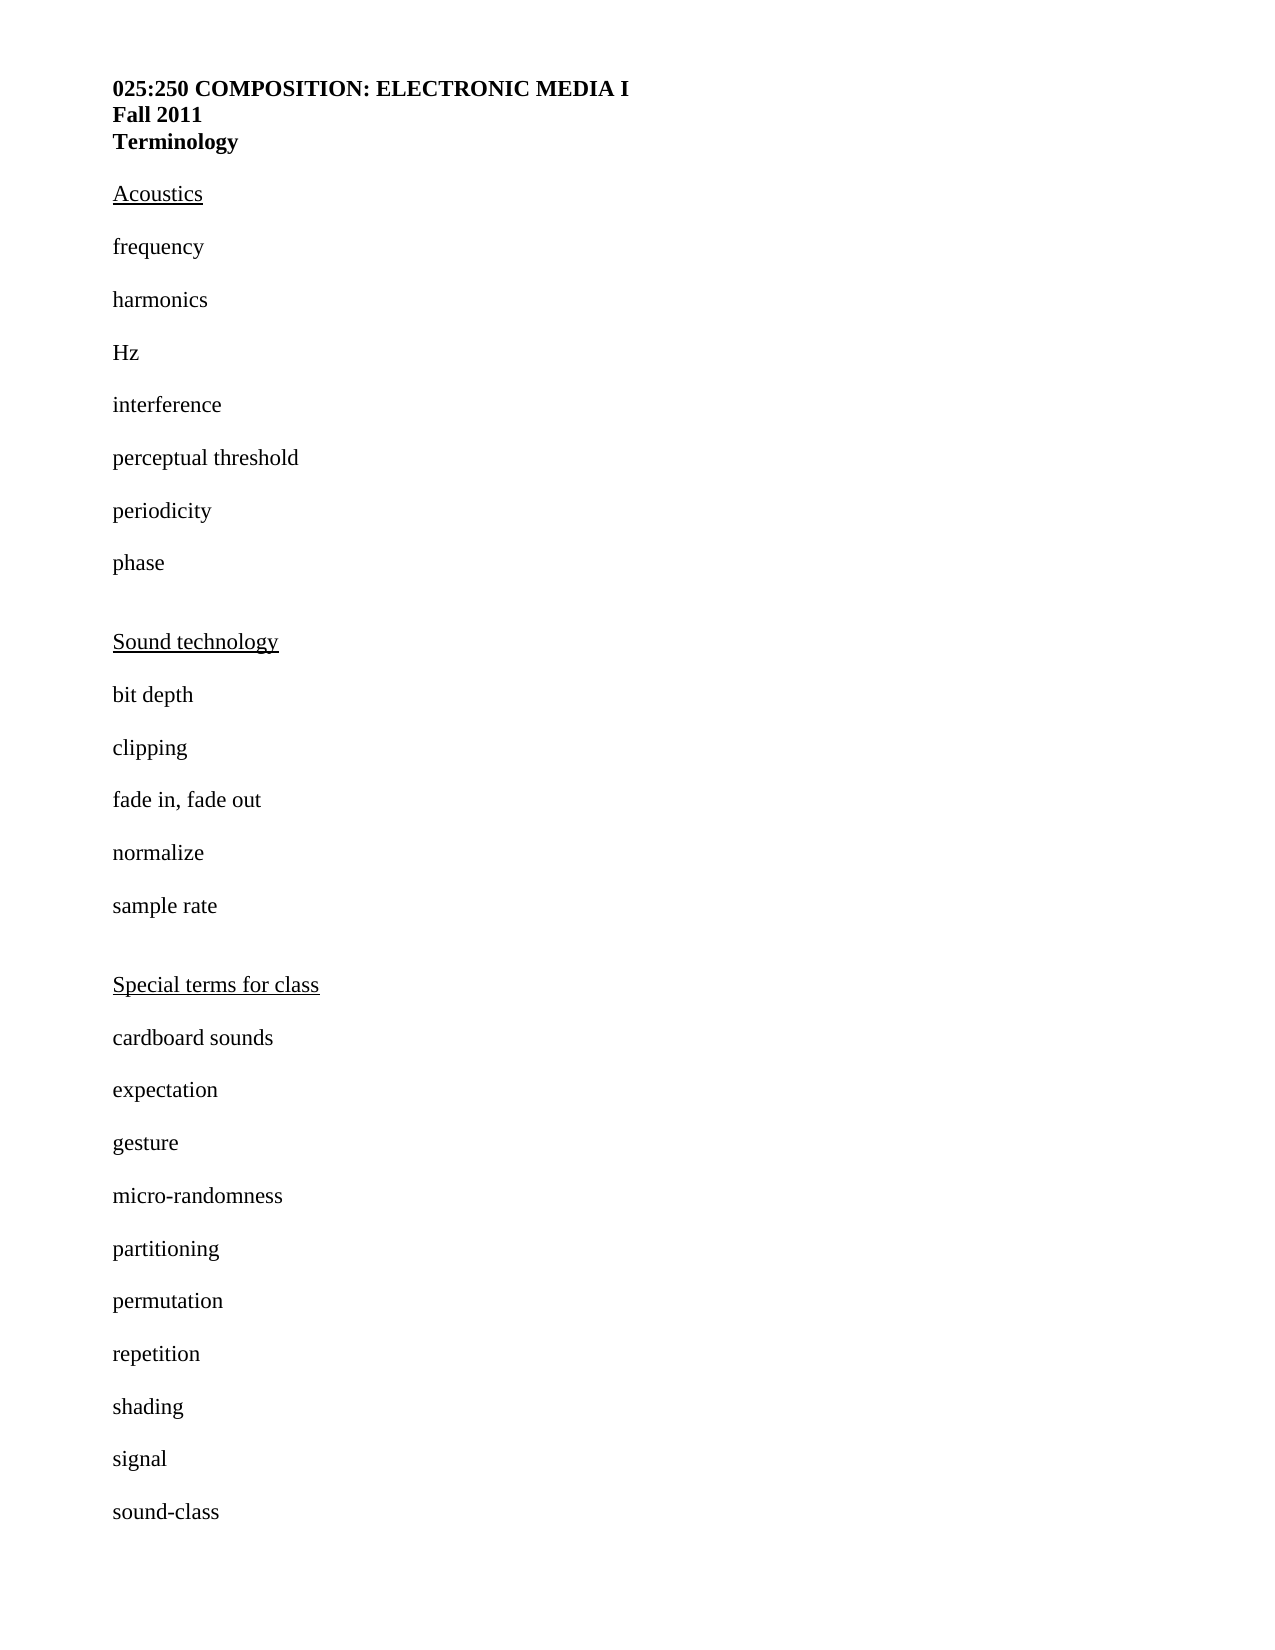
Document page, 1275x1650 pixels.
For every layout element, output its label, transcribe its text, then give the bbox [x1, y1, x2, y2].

text shading [112, 1393, 1200, 1419]
text sample rate [112, 892, 1200, 918]
text partitioning [112, 1234, 1200, 1261]
text normalize [112, 839, 1200, 866]
text permutation [112, 1287, 1200, 1314]
text micro-randomness [112, 1182, 1200, 1208]
text sound-class [112, 1498, 1200, 1524]
text bit depth [112, 681, 1200, 707]
text cardboard sounds [112, 1024, 1200, 1050]
text expectation [112, 1076, 1200, 1103]
text periodicity [112, 497, 1200, 523]
text gesture [112, 1129, 1200, 1156]
text Hz [112, 338, 1200, 365]
text interference [112, 391, 1200, 418]
text perceptual threshold [112, 444, 1200, 470]
text Sound technology [112, 628, 1200, 655]
text Fall 2011 [112, 101, 1200, 128]
text Special terms for class [112, 971, 1200, 997]
text 025:250 COMPOSITION: ELECTRONIC MEDIA I [112, 75, 1200, 101]
text harmonics [112, 286, 1200, 312]
text fade in, fade out [112, 787, 1200, 813]
text repetition [112, 1340, 1200, 1366]
text signal [112, 1445, 1200, 1472]
text clipping [112, 734, 1200, 760]
text frequency [112, 233, 1200, 259]
text phase [112, 549, 1200, 576]
text Acoustics [112, 180, 1200, 207]
text Terminology [112, 128, 1200, 154]
